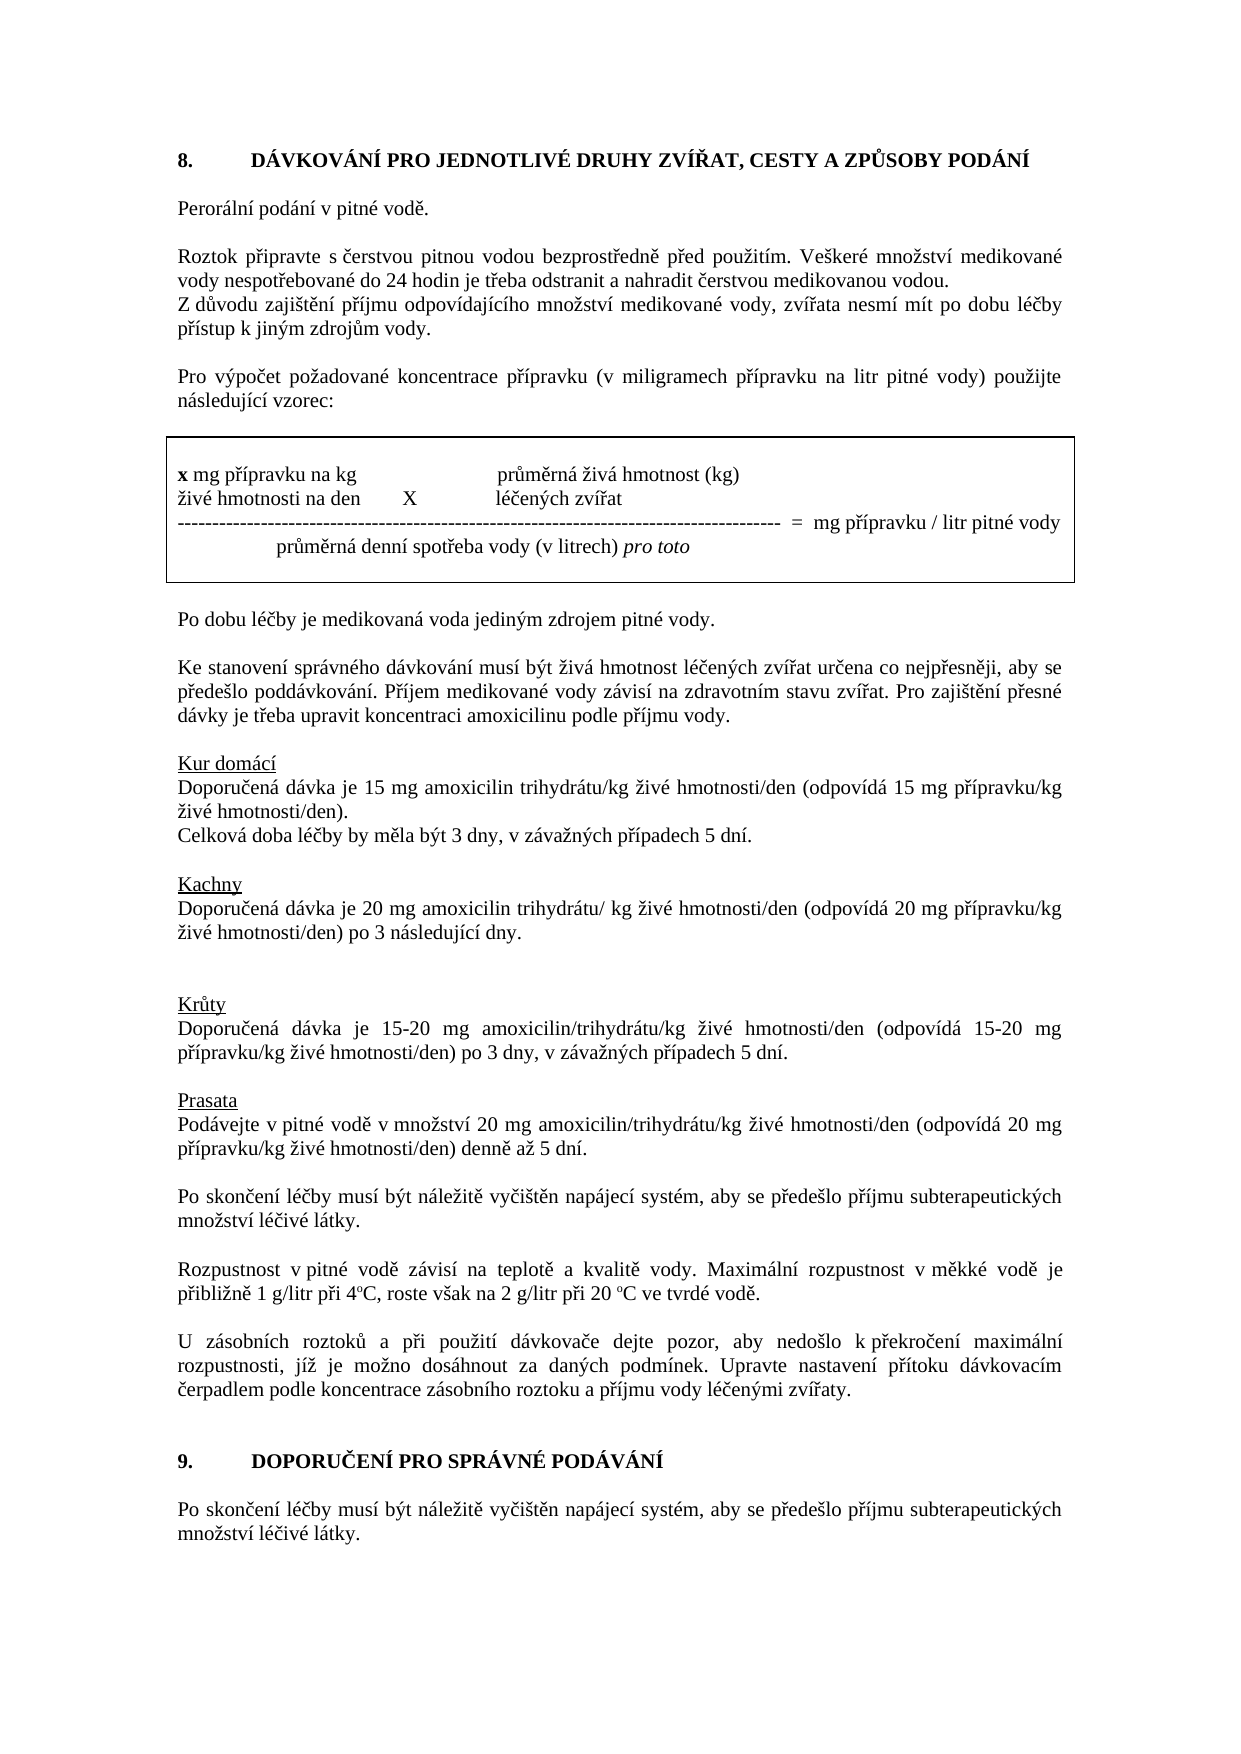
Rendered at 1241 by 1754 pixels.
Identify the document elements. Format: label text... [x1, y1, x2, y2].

text Po skončení léčby musí být náležitě vyčištěn napájecí systém, aby se předešlo příjmu subterapeutických množství léčivé látky. [177, 1497, 1063, 1545]
text Roztok připravte s čerstvou pitnou vodou bezprostředně před použitím. Veškeré množství medikované vody nespotřebované do 24 hodin je třeba odstranit a nahradit čerstvou medikovanou vodou. [177, 244, 1063, 292]
text Pro výpočet požadované koncentrace přípravku (v miligramech přípravku na litr pitné vody) použijte následující vzorec: [177, 364, 1063, 412]
text Po skončení léčby musí být náležitě vyčištěn napájecí systém, aby se předešlo příjmu subterapeutických množství léčivé látky. [177, 1184, 1063, 1232]
text Podávejte v pitné vodě v množství 20 mg amoxicilin/trihydrátu/kg živé hmotnosti/den (odpovídá 20 mg přípravku/kg živé hmotnosti/den) denně až 5 dní. [177, 1112, 1063, 1160]
text Perorální podání v pitné vodě. [177, 196, 1063, 220]
table_header x mg přípravku na kg průměrná živá hmotnost (kg) živé hmotnosti na den X léčených zvířat --------------------------------------------------------------------------------------- = mg přípravku / litr pitné vody průměrná denní spotřeba vody (v litrech) pro toto [167, 438, 1074, 582]
text 9. DOPORUČENÍ PRO SPRÁVNÉ PODÁVÁNÍ [177, 1449, 1063, 1473]
text Kur domácí [177, 751, 1063, 775]
text Z důvodu zajištění příjmu odpovídajícího množství medikované vody, zvířata nesmí mít po dobu léčby přístup k jiným zdrojům vody. [177, 292, 1063, 340]
text Doporučená dávka je 15 mg amoxicilin trihydrátu/kg živé hmotnosti/den (odpovídá 15 mg přípravku/kg živé hmotnosti/den). [177, 775, 1063, 823]
text Rozpustnost v pitné vodě závisí na teplotě a kvalitě vody. Maximální rozpustnost v měkké vodě je přibližně 1 g/litr při 4oC, roste však na 2 g/litr při 20 oC ve tvrdé vodě. [177, 1257, 1063, 1305]
text Po dobu léčby je medikovaná voda jediným zdrojem pitné vody. [177, 607, 1063, 631]
text U zásobních roztoků a při použití dávkovače dejte pozor, aby nedošlo k překročení maximální rozpustnosti, jíž je možno dosáhnout za daných podmínek. Upravte nastavení přítoku dávkovacím čerpadlem podle koncentrace zásobního roztoku a příjmu vody léčenými zvířaty. [177, 1329, 1063, 1401]
text Celková doba léčby by měla být 3 dny, v závažných případech 5 dní. [177, 823, 1063, 847]
text 8. DÁVKOVÁNÍ PRO JEDNOTLIVÉ DRUHY ZVÍŘAT, CESTY A ZPŮSOBY PODÁNÍ [177, 148, 1063, 172]
text Kachny [177, 872, 1063, 896]
text Doporučená dávka je 20 mg amoxicilin trihydrátu/ kg živé hmotnosti/den (odpovídá 20 mg přípravku/kg živé hmotnosti/den) po 3 následující dny. [177, 896, 1063, 944]
text Prasata [177, 1088, 1063, 1112]
text Ke stanovení správného dávkování musí být živá hmotnost léčených zvířat určena co nejpřesněji, aby se předešlo poddávkování. Příjem medikované vody závisí na zdravotním stavu zvířat. Pro zajištění přesné dávky je třeba upravit koncentraci amoxicilinu podle příjmu vody. [177, 655, 1063, 727]
text Krůty [177, 992, 1063, 1016]
text Doporučená dávka je 15-20 mg amoxicilin/trihydrátu/kg živé hmotnosti/den (odpovídá 15-20 mg přípravku/kg živé hmotnosti/den) po 3 dny, v závažných případech 5 dní. [177, 1016, 1063, 1064]
